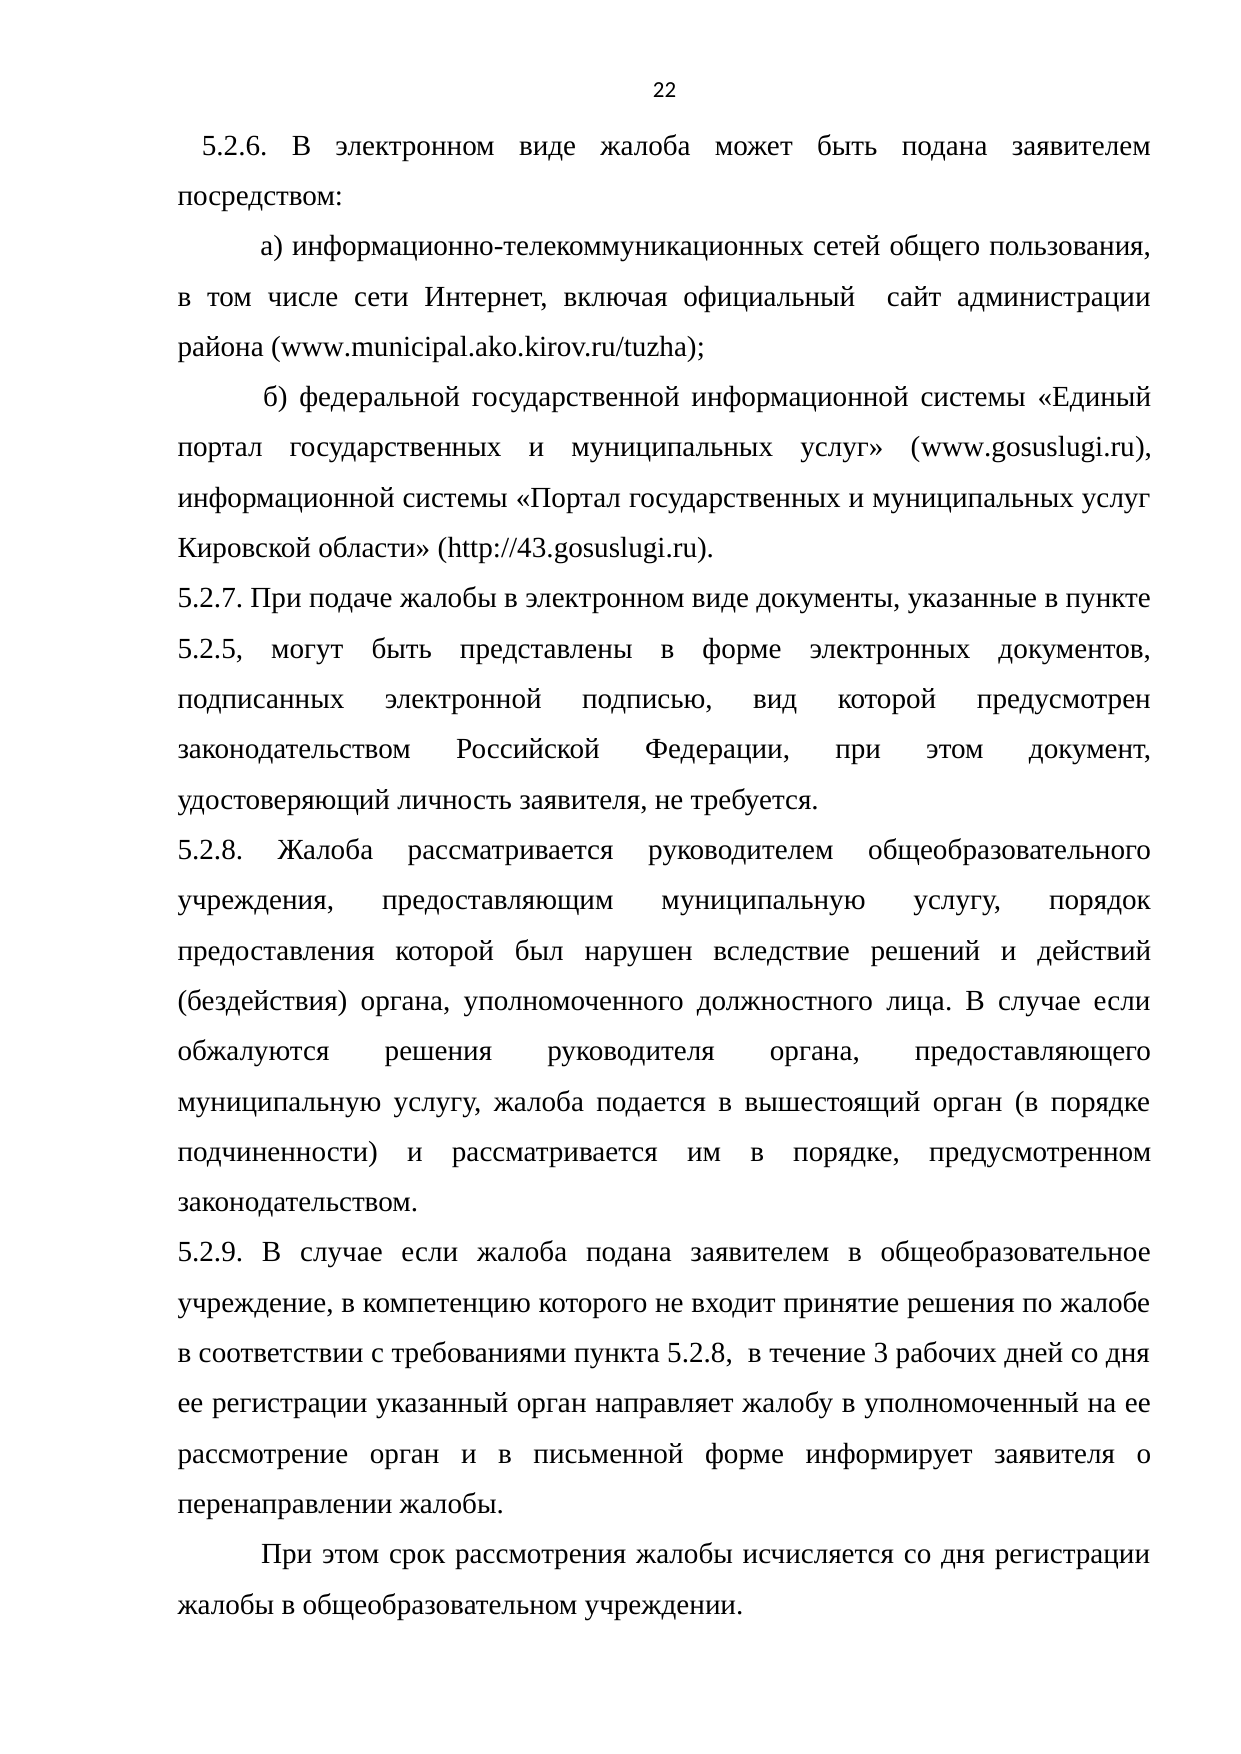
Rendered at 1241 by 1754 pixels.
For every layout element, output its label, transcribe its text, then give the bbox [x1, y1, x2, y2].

text 5.2.9. В случае если жалоба подана заявителем в общеобразовательное учреждение, в компетенцию которого не входит принятие решения по жалобе в соответствии с требованиями пункта 5.2.8, в течение 3 рабочих дней со дня ее регистрации указанный орган направляет жалобу в уполномоченный на ее рассмотрение орган и в письменной форме информирует заявителя о перенаправлении жалобы. [177, 1234, 1152, 1520]
text 5.2.7. При подаче жалобы в электронном виде документы, указанные в пункте 5.2.5, могут быть представлены в форме электронных документов, подписанных электронной подписью, вид которой предусмотрен законодательством Российской Федерации, при этом документ, удостоверяющий личность заявителя, не требуется. [177, 581, 1152, 815]
text 5.2.6. В электронном виде жалоба может быть подана заявителем посредством: [177, 128, 1152, 212]
text б) федеральной государственной информационной системы «Единый портал государственных и муниципальных услуг» (www.gosuslugi.ru), информационной системы «Портал государственных и муниципальных услуг Кировской области» (http://43.gosuslugi.ru). [177, 379, 1152, 564]
text При этом срок рассмотрения жалобы исчисляется со дня регистрации жалобы в общеобразовательном учреждении. [177, 1536, 1152, 1620]
text а) информационно-телекоммуникационных сетей общего пользования, в том числе сети Интернет, включая официальный сайт администрации района (www.municipal.ako.kirov.ru/tuzha); [177, 228, 1152, 362]
text 5.2.8. Жалоба рассматривается руководителем общеобразовательного учреждения, предоставляющим муниципальную услугу, порядок предоставления которой был нарушен вследствие решений и действий (бездействия) органа, уполномоченного должностного лица. В случае если обжалуются решения руководителя органа, предоставляющего муниципальную услугу, жалоба подается в вышестоящий орган (в порядке подчиненности) и рассматривается им в порядке, предусмотренном законодательством. [177, 832, 1152, 1218]
